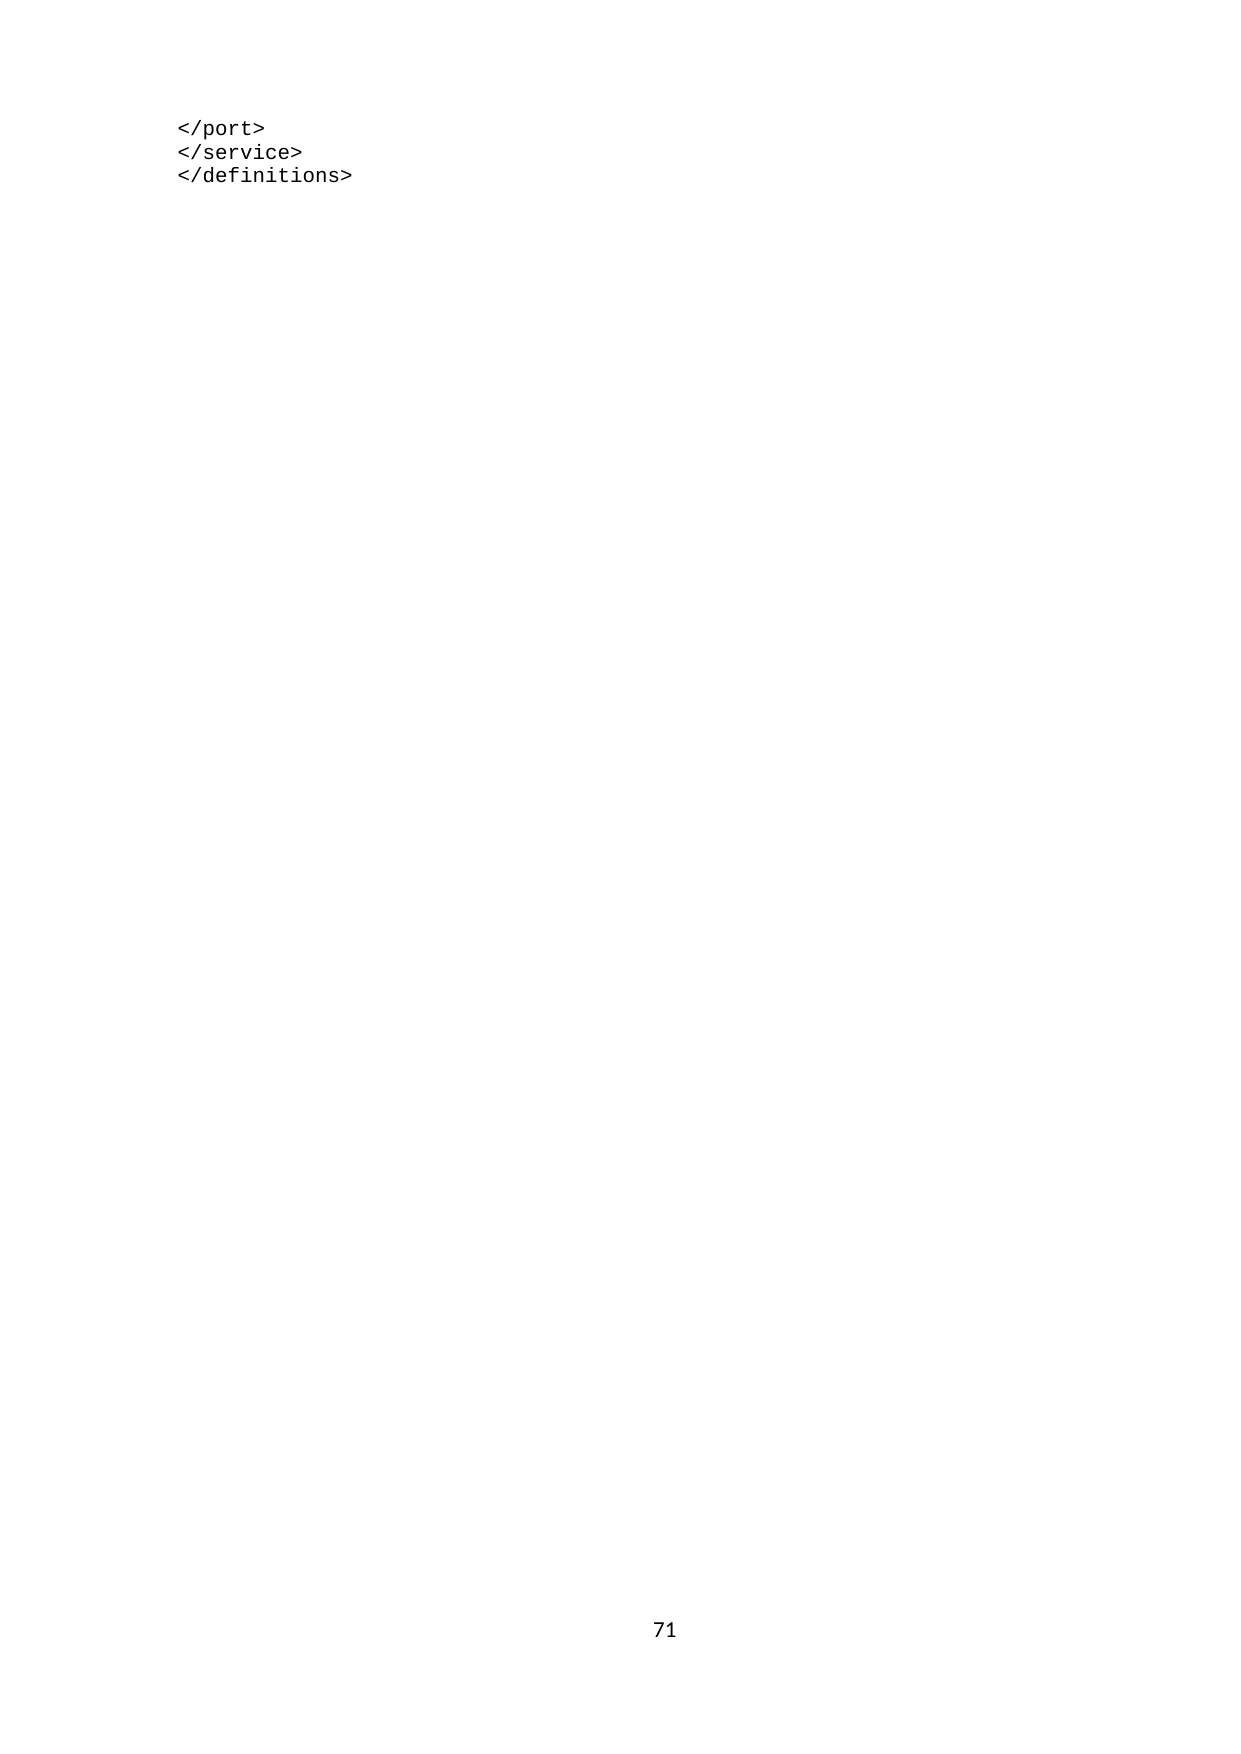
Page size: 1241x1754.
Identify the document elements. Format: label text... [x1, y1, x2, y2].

text </port> [177, 118, 1152, 142]
text </definitions> [177, 165, 1152, 189]
text </service> [177, 142, 1152, 165]
